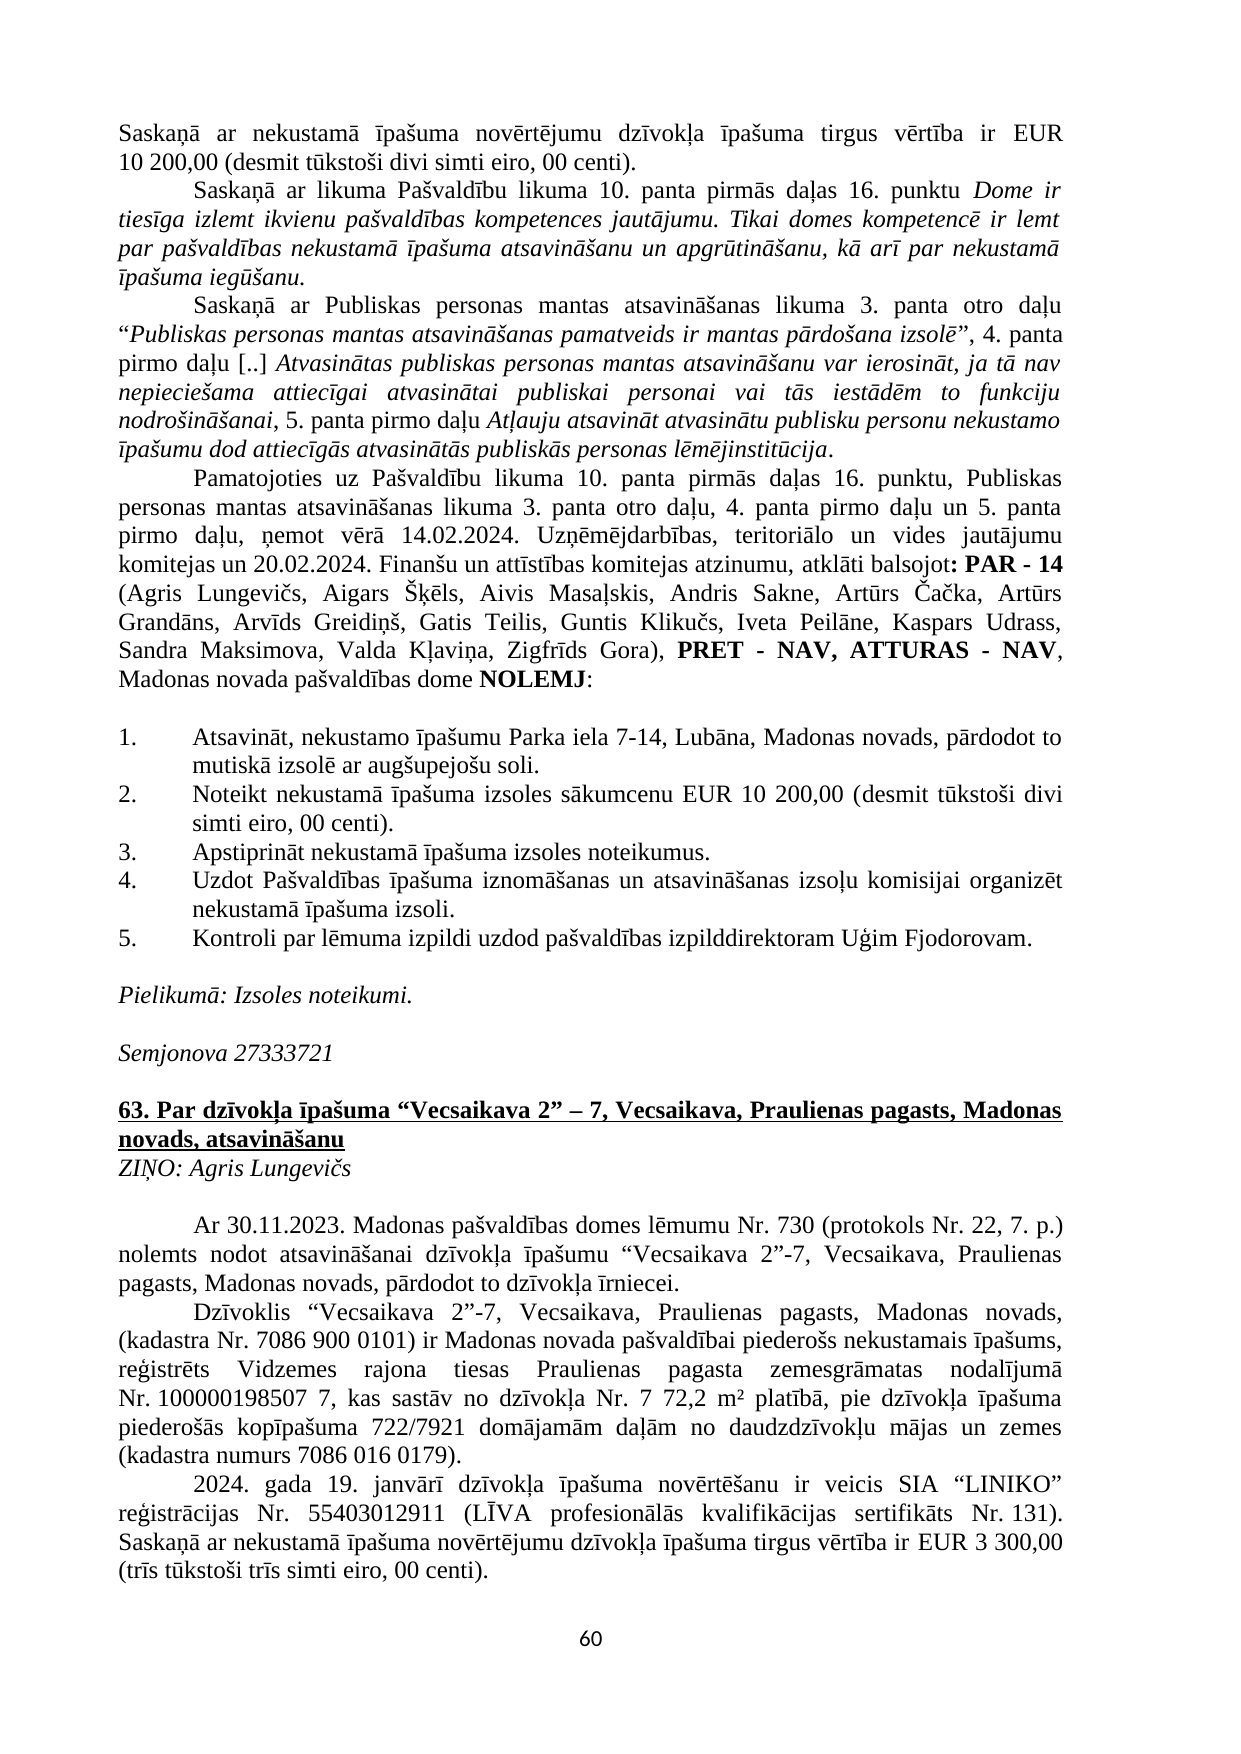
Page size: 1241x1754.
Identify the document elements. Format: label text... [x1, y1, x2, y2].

list Atsavināt, nekustamo īpašumu Parka iela 7-14, Lubāna, Madonas novads, pārdodot to mutiskā izsolē ar augšupejošu soli. [118, 722, 1063, 779]
list Kontroli par lēmuma izpildi uzdod pašvaldības izpilddirektoram Uģim Fjodorovam. [118, 923, 1063, 952]
text ZIŅO: Agris Lungevičs [118, 1153, 1063, 1182]
list Noteikt nekustamā īpašuma izsoles sākumcenu EUR 10 200,00 (desmit tūkstoši divi simti eiro, 00 centi). [118, 779, 1063, 837]
list Apstiprināt nekustamā īpašuma izsoles noteikumus. [118, 837, 1063, 866]
text Dzīvoklis “Vecsaikava 2”-7, Vecsaikava, Praulienas pagasts, Madonas novads, (kadastra Nr. 7086 900 0101) ir Madonas novada pašvaldībai piederošs nekustamais īpašums, reģistrēts Vidzemes rajona tiesas Praulienas pagasta zemesgrāmatas nodalījumā Nr. 100000198507 7, kas sastāv no dzīvokļa Nr. 7 72,2 m² platībā, pie dzīvokļa īpašuma piederošās kopīpašuma 722/7921 domājamām daļām no daudzdzīvokļu mājas un zemes (kadastra numurs 7086 016 0179). [118, 1297, 1063, 1469]
text 63. Par dzīvokļa īpašuma “Vecsaikava 2” – 7, Vecsaikava, Praulienas pagasts, Madonas novads, atsavināšanu [118, 1122, 1063, 1153]
text Ar 30.11.2023. Madonas pašvaldības domes lēmumu Nr. 730 (protokols Nr. 22, 7. p.) nolemts nodot atsavināšanai dzīvokļa īpašumu “Vecsaikava 2”-7, Vecsaikava, Praulienas pagasts, Madonas novads, pārdodot to dzīvokļa īrniecei. [118, 1211, 1063, 1297]
text 63. Par dzīvokļa īpašuma “Vecsaikava 2” – 7, Vecsaikava, Praulienas pagasts, Madonas novads, atsavināšanu [118, 1096, 1063, 1121]
list Uzdot Pašvaldības īpašuma iznomāšanas un atsavināšanas izsoļu komisijai organizēt nekustamā īpašuma izsoli. [118, 866, 1063, 923]
text Pielikumā: Izsoles noteikumi. [118, 981, 1063, 1009]
text 2024. gada 19. janvārī dzīvokļa īpašuma novērtēšanu ir veicis SIA “LINIKO” reģistrācijas Nr. 55403012911 (LĪVA profesionālās kvalifikācijas sertifikāts Nr. 131). Saskaņā ar nekustamā īpašuma novērtējumu dzīvokļa īpašuma tirgus vērtība ir EUR 3 300,00 (trīs tūkstoši trīs simti eiro, 00 centi). [118, 1469, 1063, 1584]
text Semjonova 27333721 [118, 1038, 1063, 1067]
text Saskaņā ar likuma Pašvaldību likuma 10. panta pirmās daļas 16. punktu Dome ir tiesīga izlemt ikvienu pašvaldības kompetences jautājumu. Tikai domes kompetencē ir lemt par pašvaldības nekustamā īpašuma atsavināšanu un apgrūtināšanu, kā arī par nekustamā īpašuma iegūšanu. [118, 176, 1063, 291]
text Saskaņā ar Publiskas personas mantas atsavināšanas likuma 3. panta otro daļu “Publiskas personas mantas atsavināšanas pamatveids ir mantas pārdošana izsolē”, 4. panta pirmo daļu [..] Atvasinātas publiskas personas mantas atsavināšanu var ierosināt, ja tā nav nepieciešama attiecīgai atvasinātai publiskai personai vai tās iestādēm to funkciju nodrošināšanai, 5. panta pirmo daļu Atļauju atsavināt atvasinātu publisku personu nekustamo īpašumu dod attiecīgās atvasinātās publiskās personas lēmējinstitūcija. [118, 291, 1063, 463]
text Pamatojoties uz Pašvaldību likuma 10. panta pirmās daļas 16. punktu, Publiskas personas mantas atsavināšanas likuma 3. panta otro daļu, 4. panta pirmo daļu un 5. panta pirmo daļu, ņemot vērā 14.02.2024. Uzņēmējdarbības, teritoriālo un vides jautājumu komitejas un 20.02.2024. Finanšu un attīstības komitejas atzinumu, atklāti balsojot: PAR - 14 (Agris Lungevičs, Aigars Šķēls, Aivis Masaļskis, Andris Sakne, Artūrs Čačka, Artūrs Grandāns, Arvīds Greidiņš, Gatis Teilis, Guntis Klikučs, Iveta Peilāne, Kaspars Udrass, Sandra Maksimova, Valda Kļaviņa, Zigfrīds Gora), PRET - NAV, ATTURAS - NAV, Madonas novada pašvaldības dome NOLEMJ: [118, 463, 1063, 693]
